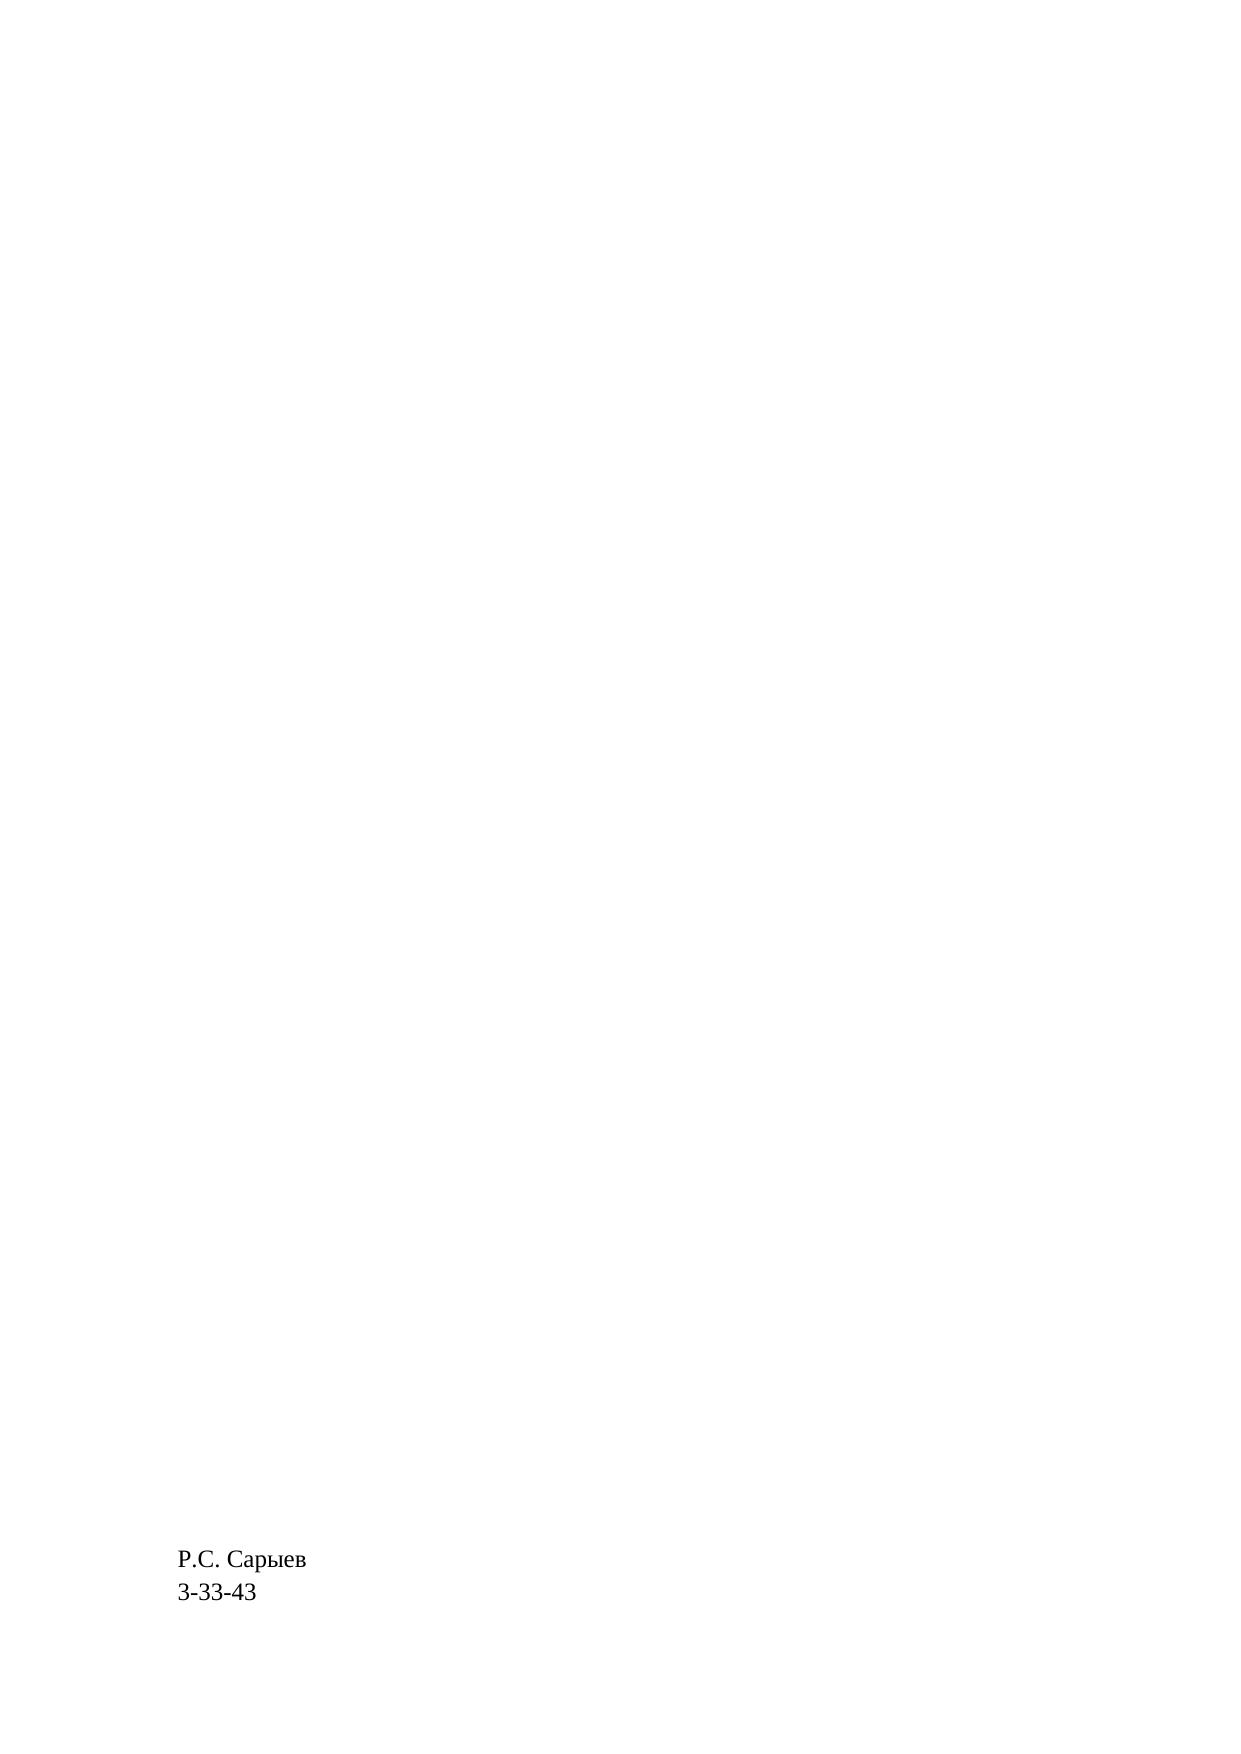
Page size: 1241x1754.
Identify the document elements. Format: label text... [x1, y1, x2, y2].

text 3-33-43 [177, 1577, 1181, 1606]
text Р.С. Сарыев [177, 1544, 1181, 1573]
